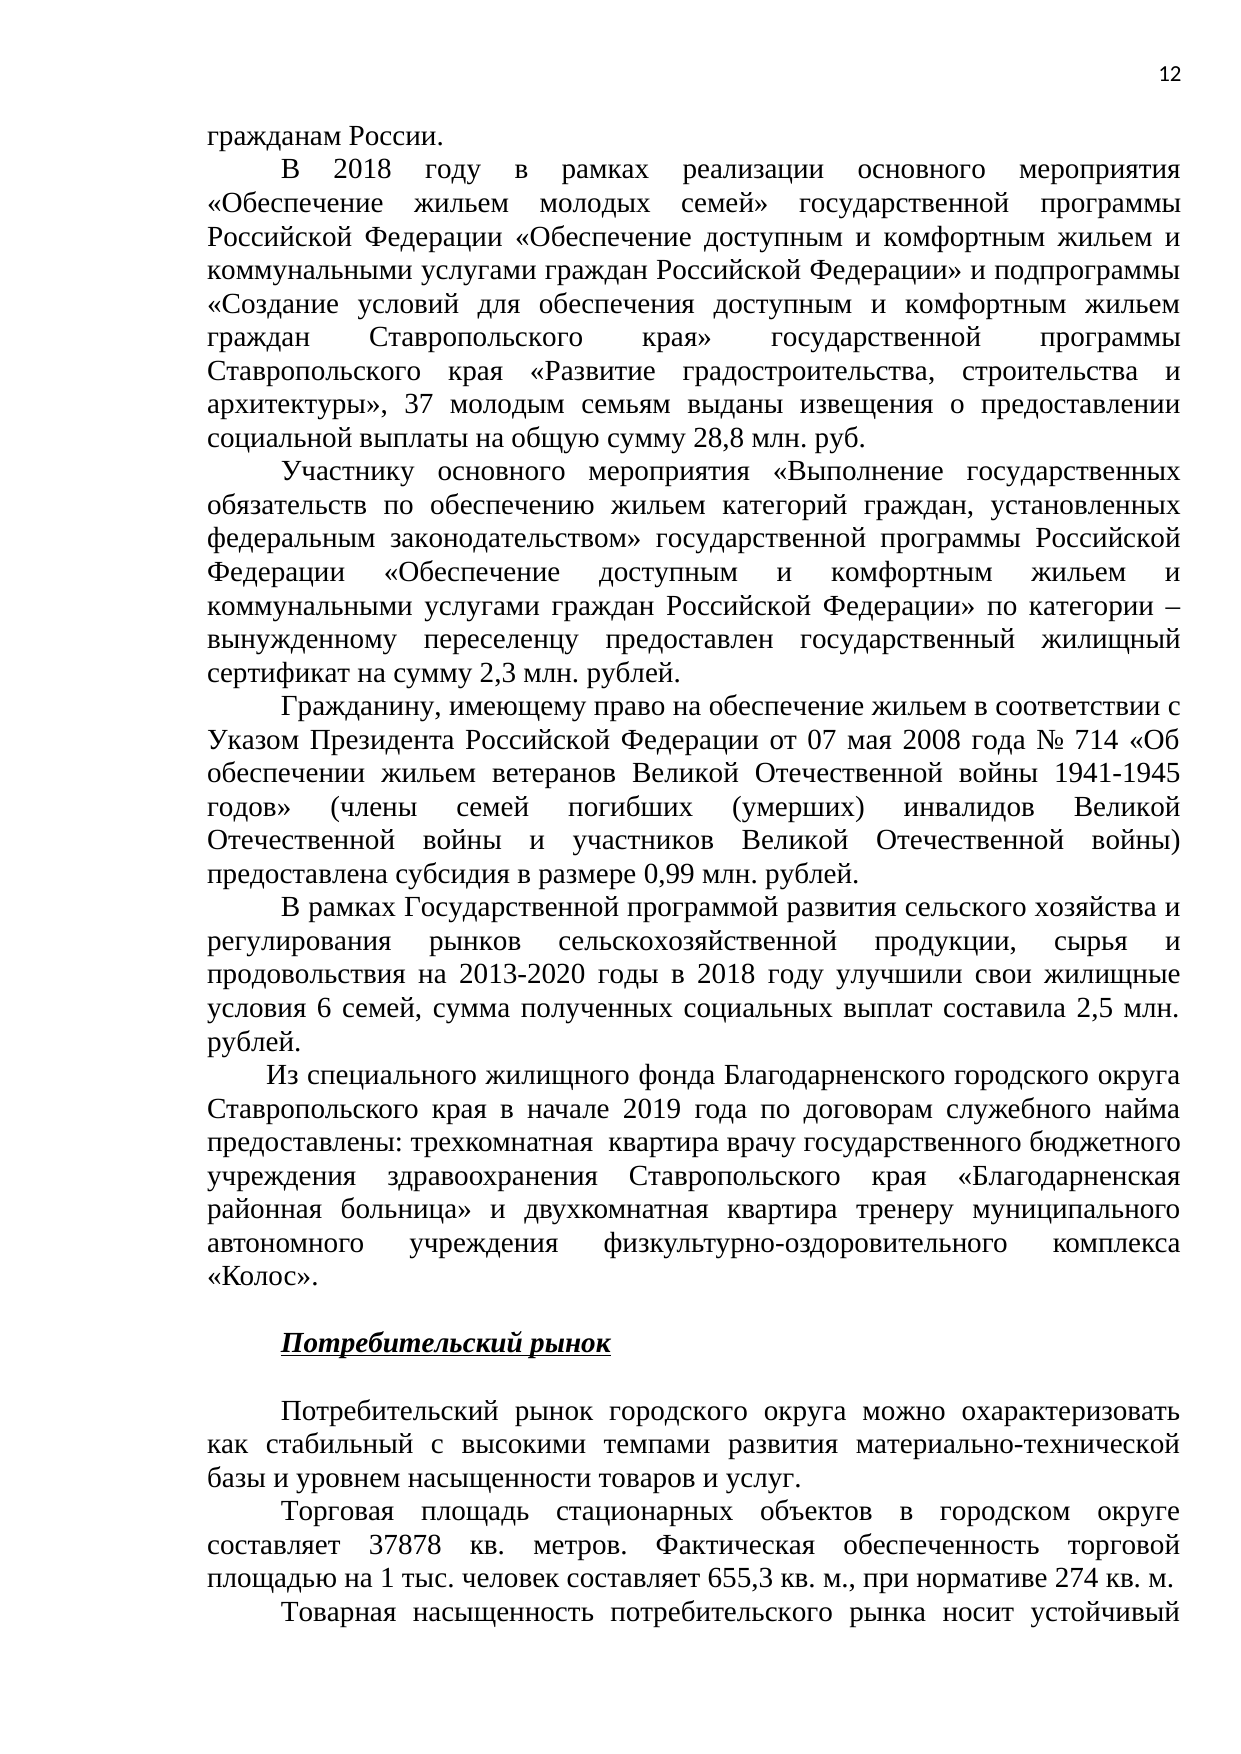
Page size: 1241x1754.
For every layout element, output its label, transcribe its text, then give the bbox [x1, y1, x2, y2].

text Гражданину, имеющему право на обеспечение жильем в соответствии с Указом Президента Российской Федерации от 07 мая 2008 года № 714 «Об обеспечении жильем ветеранов Великой Отечественной войны 1941-1945 годов» (члены семей погибших (умерших) инвалидов Великой Отечественной войны и участников Великой Отечественной войны) предоставлена субсидия в размере 0,99 млн. рублей. [207, 688, 1181, 889]
text Участнику основного мероприятия «Выполнение государственных обязательств по обеспечению жильем категорий граждан, установленных федеральным законодательством» государственной программы Российской Федерации «Обеспечение доступным и комфортным жильем и коммунальными услугами граждан Российской Федерации» по категории – вынужденному переселенцу предоставлен государственный жилищный сертификат на сумму 2,3 млн. рублей. [207, 453, 1181, 688]
text Из специального жилищного фонда Благодарненского городского округа Ставропольского края в начале 2019 года по договорам служебного найма предоставлены: трехкомнатная квартира врачу государственного бюджетного учреждения здравоохранения Ставропольского края «Благодарненская районная больница» и двухкомнатная квартира тренеру муниципального автономного учреждения физкультурно-оздоровительного комплекса «Колос». [207, 1057, 1181, 1292]
text Потребительский рынок городского округа можно охарактеризовать как стабильный с высокими темпами развития материально-технической базы и уровнем насыщенности товаров и услуг. [207, 1393, 1181, 1493]
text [207, 1594, 1181, 1627]
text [207, 118, 1181, 152]
text В рамках Государственной программой развития сельского хозяйства и регулирования рынков сельскохозяйственной продукции, сырья и продовольствия на 2013-2020 годы в 2018 году улучшили свои жилищные условия 6 семей, сумма полученных социальных выплат составила 2,5 млн. рублей. [207, 889, 1181, 1057]
text В 2018 году в рамках реализации основного мероприятия «Обеспечение жильем молодых семей» государственной программы Российской Федерации «Обеспечение доступным и комфортным жильем и коммунальными услугами граждан Российской Федерации» и подпрограммы «Создание условий для обеспечения доступным и комфортным жильем граждан Ставропольского края» государственной программы Ставропольского края «Развитие градостроительства, строительства и архитектуры», 37 молодым семьям выданы извещения о предоставлении социальной выплаты на общую сумму 28,8 млн. руб. [207, 152, 1181, 453]
text Торговая площадь стационарных объектов в городском округе составляет 37878 кв. метров. Фактическая обеспеченность торговой площадью на 1 тыс. человек составляет 655,3 кв. м., при нормативе 274 кв. м. [207, 1493, 1181, 1594]
text Потребительский рынок [207, 1326, 1169, 1359]
